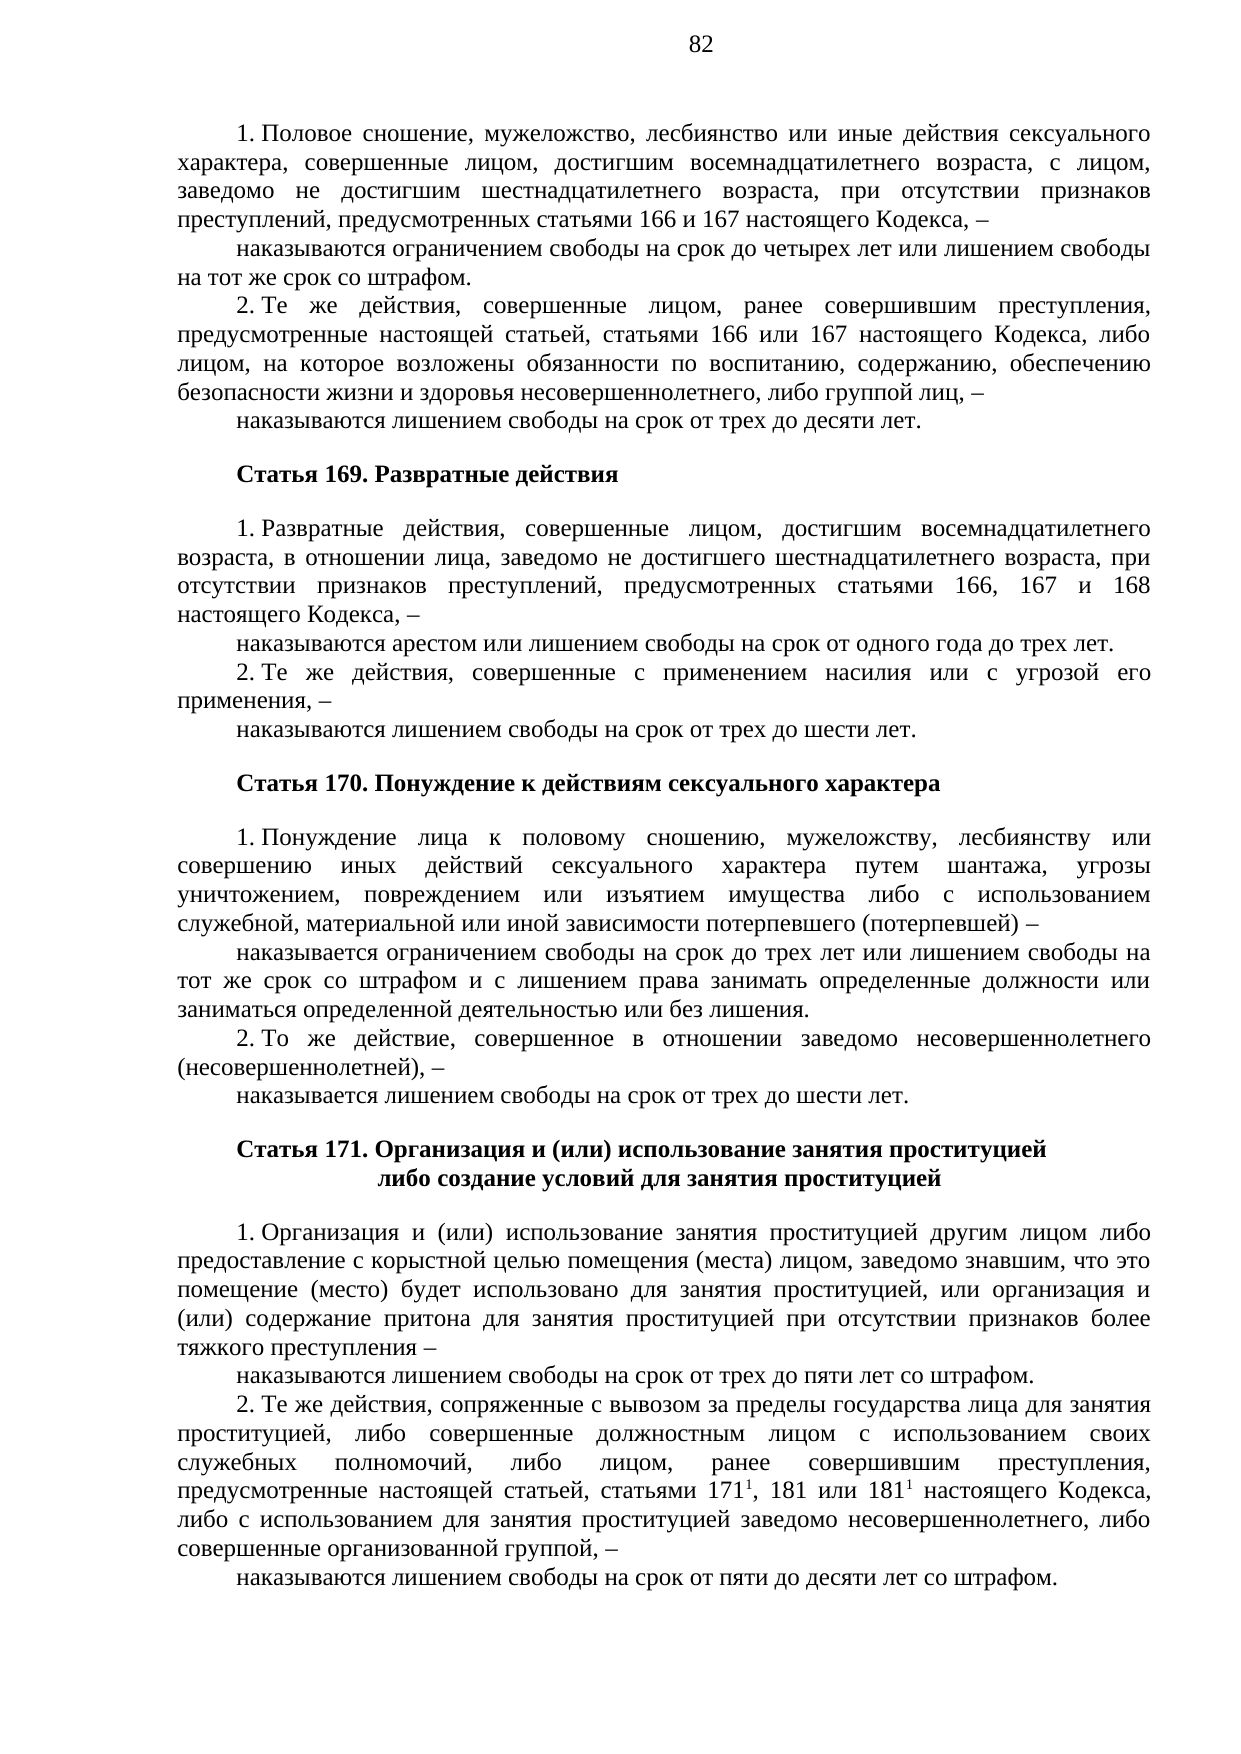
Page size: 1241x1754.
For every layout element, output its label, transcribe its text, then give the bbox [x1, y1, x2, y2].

text наказываются лишением свободы на срок от пяти до десяти лет со штрафом. [177, 1562, 1152, 1591]
text Статья 170. Понуждение к действиям сексуального характера [236, 768, 1152, 797]
text 2. Те же действия, совершенные с применением насилия или с угрозой его применения, – [177, 657, 1152, 714]
text наказываются арестом или лишением свободы на срок от одного года до трех лет. [177, 628, 1152, 657]
text 1. Организация и (или) использование занятия проституцией другим лицом либо предоставление с корыстной целью помещения (места) лицом, заведомо знавшим, что это помещение (место) будет использовано для занятия проституцией, или организация и (или) содержание притона для занятия проституцией при отсутствии признаков более тяжкого преступления – [177, 1217, 1152, 1361]
text наказывается ограничением свободы на срок до трех лет или лишением свободы на тот же срок со штрафом и с лишением права занимать определенные должности или заниматься определенной деятельностью или без лишения. [177, 937, 1152, 1023]
text наказываются ограничением свободы на срок до четырех лет или лишением свободы на тот же срок со штрафом. [177, 233, 1152, 291]
text 2. Те же действия, совершенные лицом, ранее совершившим преступления, предусмотренные настоящей статьей, статьями 166 или 167 настоящего Кодекса, либо лицом, на которое возложены обязанности по воспитанию, содержанию, обеспечению безопасности жизни и здоровья несовершеннолетнего, либо группой лиц, – [177, 291, 1152, 406]
text наказываются лишением свободы на срок от трех до пяти лет со штрафом. [177, 1361, 1152, 1389]
text наказываются лишением свободы на срок от трех до шести лет. [177, 714, 1152, 743]
text Статья 171. Организация и (или) использование занятия проституцией либо создание условий для занятия проституцией [236, 1134, 1152, 1192]
text 1. Половое сношение, мужеложство, лесбиянство или иные действия сексуального характера, совершенные лицом, достигшим восемнадцатилетнего возраста, с лицом, заведомо не достигшим шестнадцатилетнего возраста, при отсутствии признаков преступлений, предусмотренных статьями 166 и 167 настоящего Кодекса, – [177, 118, 1152, 233]
text 1. Понуждение лица к половому сношению, мужеложству, лесбиянству или совершению иных действий сексуального характера путем шантажа, угрозы уничтожением, повреждением или изъятием имущества либо с использованием служебной, материальной или иной зависимости потерпевшего (потерпевшей) – [177, 822, 1152, 937]
text Статья 169. Развратные действия [236, 459, 1152, 488]
text наказываются лишением свободы на срок от трех до десяти лет. [177, 406, 1152, 434]
text наказывается лишением свободы на срок от трех до шести лет. [177, 1081, 1152, 1109]
text 2. То же действие, совершенное в отношении заведомо несовершеннолетнего (несовершеннолетней), – [177, 1023, 1152, 1081]
text 2. Те же действия, сопряженные с вывозом за пределы государства лица для занятия проституцией, либо совершенные должностным лицом с использованием своих служебных полномочий, либо лицом, ранее совершившим преступления, предусмотренные настоящей статьей, статьями 1711, 181 или 1811 настоящего Кодекса, либо с использованием для занятия проституцией заведомо несовершеннолетнего, либо совершенные организованной группой, – [177, 1389, 1152, 1562]
text 1. Развратные действия, совершенные лицом, достигшим восемнадцатилетнего возраста, в отношении лица, заведомо не достигшего шестнадцатилетнего возраста, при отсутствии признаков преступлений, предусмотренных статьями 166, 167 и 168 настоящего Кодекса, – [177, 513, 1152, 628]
